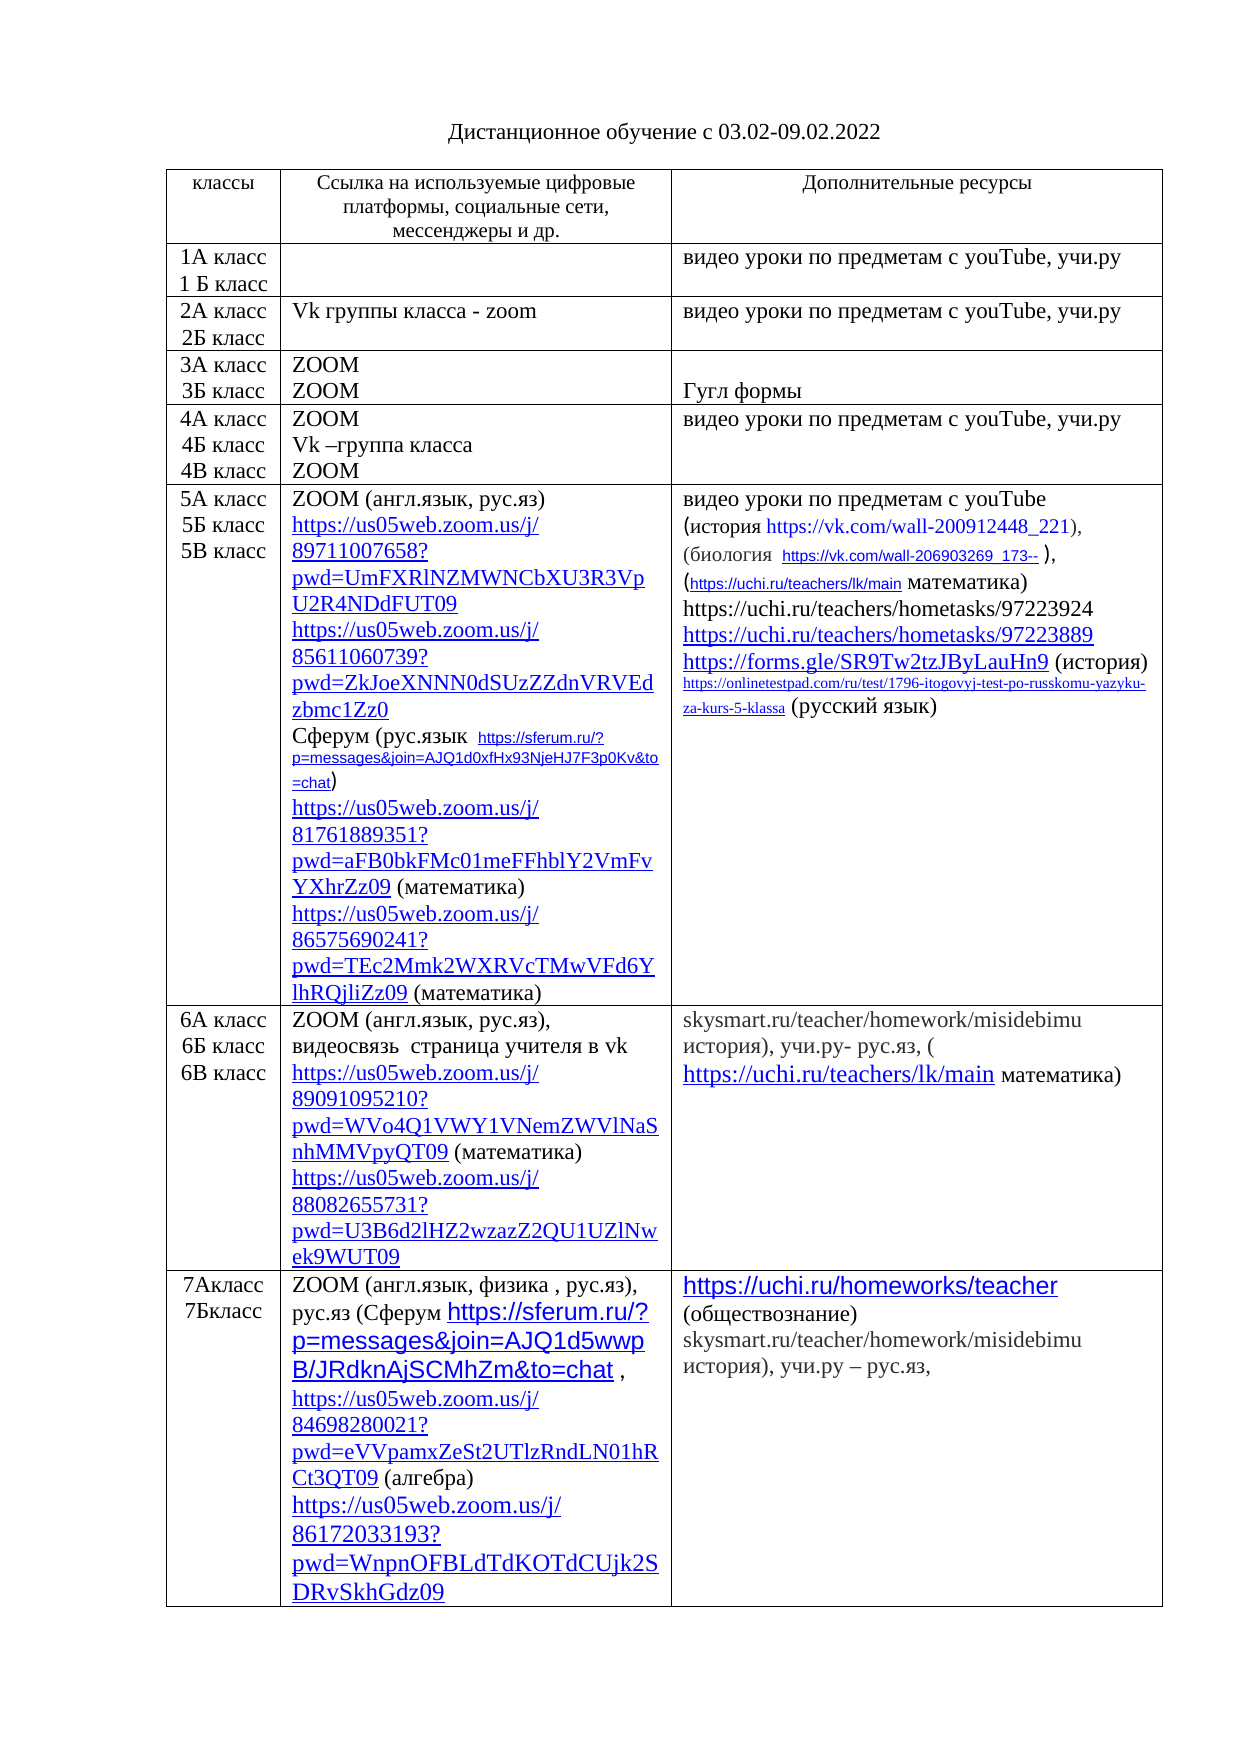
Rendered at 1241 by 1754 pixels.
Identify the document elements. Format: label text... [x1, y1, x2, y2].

table_cell ZOOM (англ.язык, физика , рус.яз), рус.яз (Сферум https://sferum.ru/?p=messages&join=AJQ1d5wwpB/JRdknAjSCMhZm&to=chat , https://us05web.zoom.us/j/84698280021?pwd=eVVpamxZeSt2UTlzRndLN01hRCt3QT09 (алгебра) https://us05web.zoom.us/j/86172033193?pwd=WnpnOFBLdTdKOTdCUjk2SDRvSkhGdz09 [281, 1271, 671, 1606]
table_header классы [167, 170, 280, 242]
table_cell 5А класс 5Б класс 5В класс [167, 485, 280, 1005]
table_cell 2А класс 2Б класс [167, 297, 280, 350]
table_cell 6А класс 6Б класс 6В класс [167, 1006, 280, 1270]
table_cell ZOOM ZOOM [281, 351, 671, 404]
table_header Ссылка на используемые цифровые платформы, социальные сети, мессенджеры и др. [281, 170, 671, 242]
table_cell Vk группы класса - zoom [281, 297, 671, 350]
table_cell skysmart.ru/teacher/homework/misidebimu история), учи.ру- рус.яз, ( https://uchi.ru/teachers/lk/main математика) [672, 1006, 1162, 1270]
text Дистанционное обучение с 03.02-09.02.2022 [177, 118, 1152, 144]
table_cell видео уроки по предметам с youTube, учи.ру [672, 405, 1162, 484]
table_cell 3А класс 3Б класс [167, 351, 280, 404]
table_cell https://uchi.ru/homeworks/teacher (обществознание) skysmart.ru/teacher/homework/misidebimu история), учи.ру – рус.яз, [672, 1271, 1162, 1606]
table_cell ZOOM Vk –группа класса ZOOM [281, 405, 671, 484]
table_cell [281, 244, 671, 296]
table_cell Гугл формы [672, 351, 1162, 404]
table_cell 4А класс 4Б класс 4В класс [167, 405, 280, 484]
table_header Дополнительные ресурсы [672, 170, 1162, 242]
table_cell 1А класс 1 Б класс [167, 244, 280, 296]
table_cell видео уроки по предметам с youTube (история https://vk.com/wall-200912448_221), (биология https://vk.com/wall-206903269_173-- ), (https://uchi.ru/teachers/lk/main математика) https://uchi.ru/teachers/hometasks/97223924 https://uchi.ru/teachers/hometasks/97223889 https://forms.gle/SR9Tw2tzJByLauHn9 (история) https://onlinetestpad.com/ru/test/1796-itogovyj-test-po-russkomu-yazyku-za-kurs-5-klassa (русский язык) [672, 485, 1162, 1005]
table_cell видео уроки по предметам с youTube, учи.ру [672, 297, 1162, 350]
table_cell 7Акласс 7Бкласс [167, 1271, 280, 1606]
table_cell видео уроки по предметам с youTube, учи.ру [672, 244, 1162, 296]
table_cell ZOOM (англ.язык, рус.яз) https://us05web.zoom.us/j/89711007658?pwd=UmFXRlNZMWNCbXU3R3VpU2R4NDdFUT09 https://us05web.zoom.us/j/85611060739?pwd=ZkJoeXNNN0dSUzZZdnVRVEdzbmc1Zz0 Сферум (рус.язык https://sferum.ru/?p=messages&join=AJQ1d0xfHx93NjeHJ7F3p0Kv&to=chat) https://us05web.zoom.us/j/81761889351?pwd=aFB0bkFMc01meFFhblY2VmFvYXhrZz09 (математика) https://us05web.zoom.us/j/86575690241?pwd=TEc2Mmk2WXRVcTMwVFd6YlhRQjliZz09 (математика) [281, 485, 671, 1005]
table_cell ZOOM (англ.язык, рус.яз), видеосвязь страница учителя в vk https://us05web.zoom.us/j/89091095210?pwd=WVo4Q1VWY1VNemZWVlNaSnhMMVpyQT09 (математика) https://us05web.zoom.us/j/88082655731?pwd=U3B6d2lHZ2wzazZ2QU1UZlNwek9WUT09 [281, 1006, 671, 1270]
